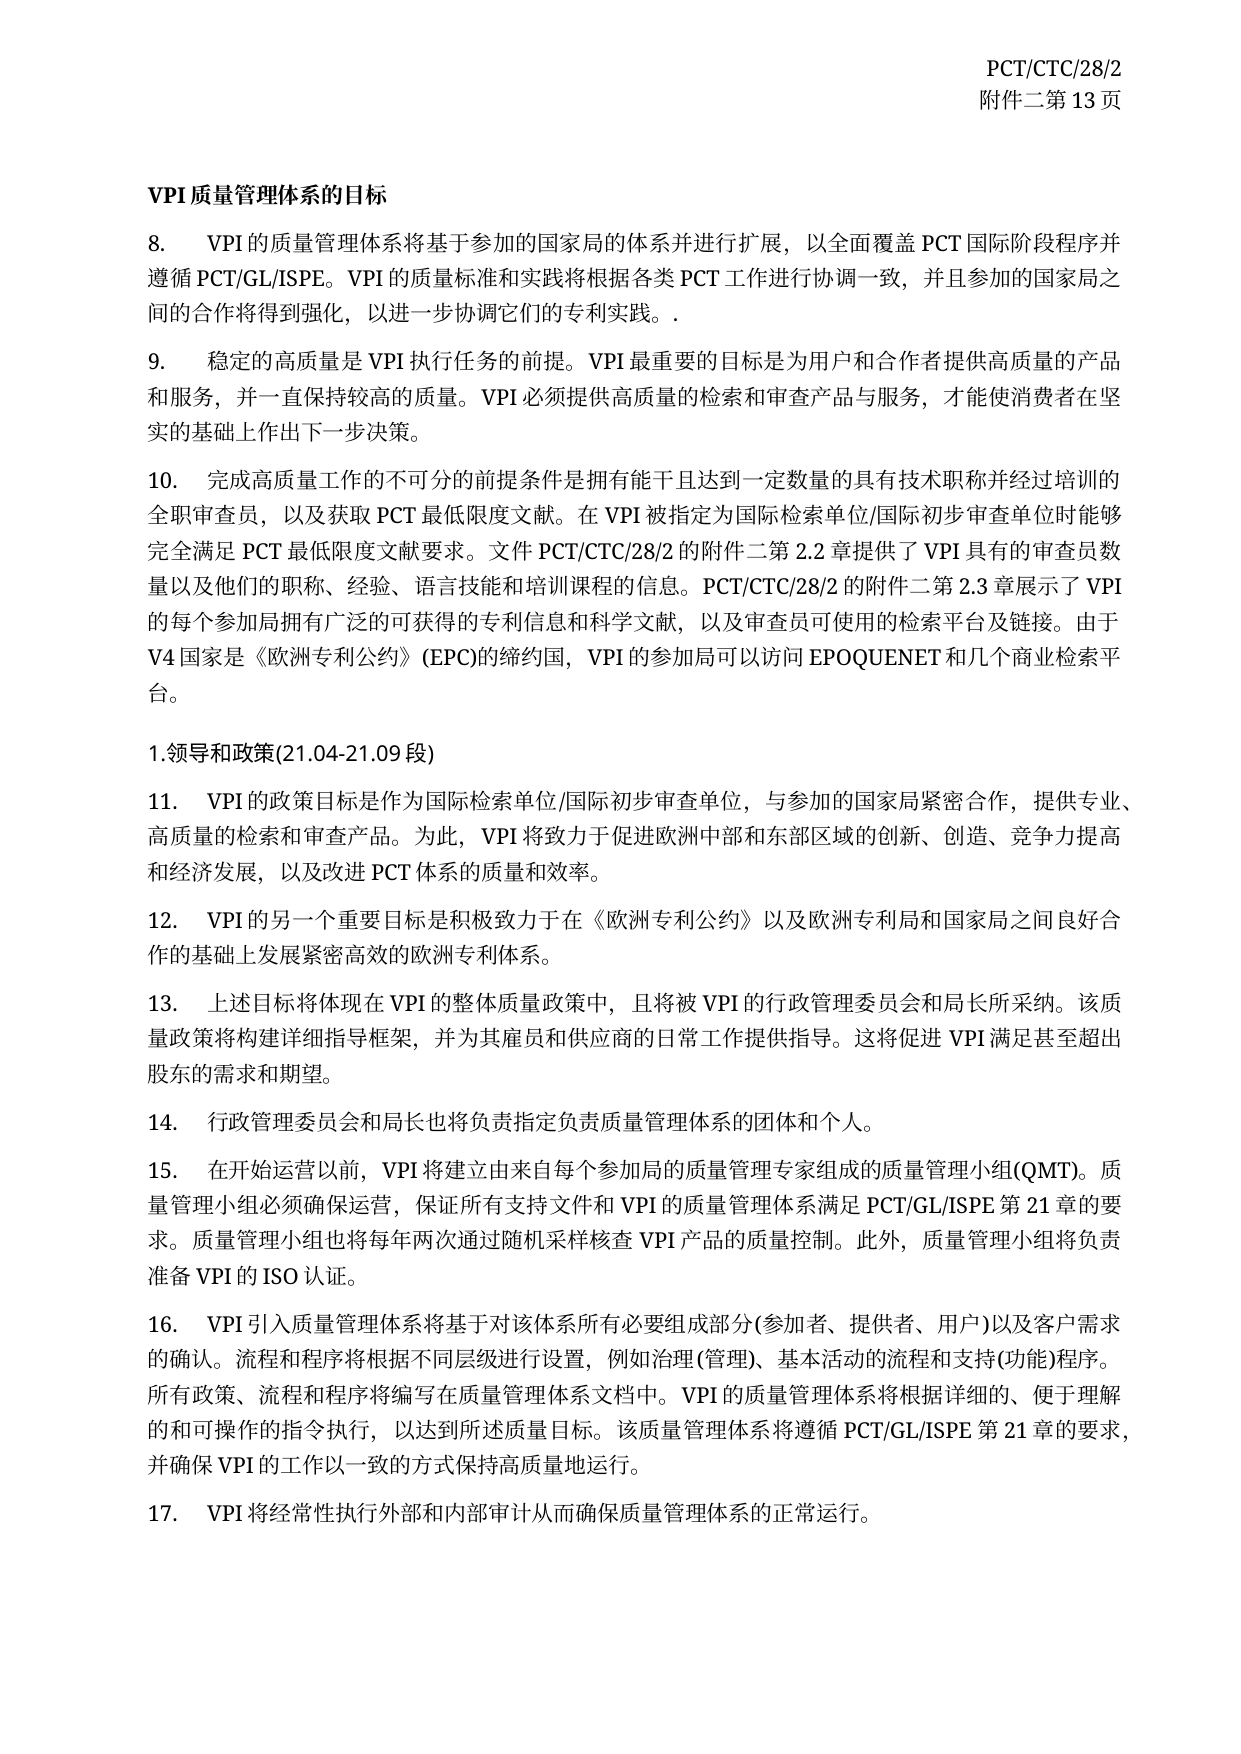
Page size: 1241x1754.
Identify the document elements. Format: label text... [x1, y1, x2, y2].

list VPI引入质量管理体系将基于对该体系所有必要组成部分(参加者、提供者、用户)以及客户需求的确认。流程和程序将根据不同层级进行设置，例如治理(管理)、基本活动的流程和支持(功能)程序。所有政策、流程和程序将编写在质量管理体系文档中。VPI的质量管理体系将根据详细的、便于理解的和可操作的指令执行，以达到所述质量目标。该质量管理体系将遵循PCT/GL/ISPE第21章的要求，并确保VPI的工作以一致的方式保持高质量地运行。 [148, 1303, 1122, 1480]
list 在开始运营以前，VPI将建立由来自每个参加局的质量管理专家组成的质量管理小组(QMT)。质量管理小组必须确保运营，保证所有支持文件和VPI的质量管理体系满足PCT/GL/ISPE第21章的要求。质量管理小组也将每年两次通过随机采样核查VPI产品的质量控制。此外，质量管理小组将负责准备VPI的ISO认证。 [148, 1149, 1122, 1291]
list 行政管理委员会和局长也将负责指定负责质量管理体系的团体和个人。 [148, 1101, 1122, 1137]
list VPI的另一个重要目标是积极致力于在《欧洲专利公约》以及欧洲专利局和国家局之间良好合作的基础上发展紧密高效的欧洲专利体系。 [148, 899, 1122, 970]
list VPI的质量管理体系将基于参加的国家局的体系并进行扩展，以全面覆盖PCT国际阶段程序并遵循PCT/GL/ISPE。VPI的质量标准和实践将根据各类PCT工作进行协调一致，并且参加的国家局之间的合作将得到强化，以进一步协调它们的专利实践。. [148, 222, 1122, 328]
list 稳定的高质量是VPI执行任务的前提。VPI最重要的目标是为用户和合作者提供高质量的产品和服务，并一直保持较高的质量。VPI必须提供高质量的检索和审查产品与服务，才能使消费者在坚实的基础上作出下一步决策。 [148, 341, 1122, 447]
list 完成高质量工作的不可分的前提条件是拥有能干且达到一定数量的具有技术职称并经过培训的全职审查员，以及获取PCT最低限度文献。在VPI被指定为国际检索单位/国际初步审查单位时能够完全满足PCT最低限度文献要求。文件PCT/CTC/28/2的附件二第2.2章提供了VPI具有的审查员数量以及他们的职称、经验、语言技能和培训课程的信息。PCT/CTC/28/2的附件二第2.3章展示了VPI的每个参加局拥有广泛的可获得的专利信息和科学文献，以及审查员可使用的检索平台及链接。由于V4国家是《欧洲专利公约》(EPC)的缔约国，VPI的参加局可以访问EPOQUENET和几个商业检索平台。 [148, 459, 1122, 707]
list VPI的政策目标是作为国际检索单位/国际初步审查单位，与参加的国家局紧密合作，提供专业、高质量的检索和审查产品。为此，VPI将致力于促进欧洲中部和东部区域的创新、创造、竞争力提高和经济发展，以及改进PCT体系的质量和效率。 [148, 780, 1122, 887]
subtitle 1.领导和政策(21.04-21.09段) [148, 732, 1122, 768]
list 上述目标将体现在VPI的整体质量政策中，且将被VPI的行政管理委员会和局长所采纳。该质量政策将构建详细指导框架，并为其雇员和供应商的日常工作提供指导。这将促进VPI满足甚至超出股东的需求和期望。 [148, 982, 1122, 1089]
list VPI将经常性执行外部和内部审计从而确保质量管理体系的正常运行。 [148, 1493, 1122, 1528]
subtitle VPI质量管理体系的目标 [148, 174, 1122, 209]
